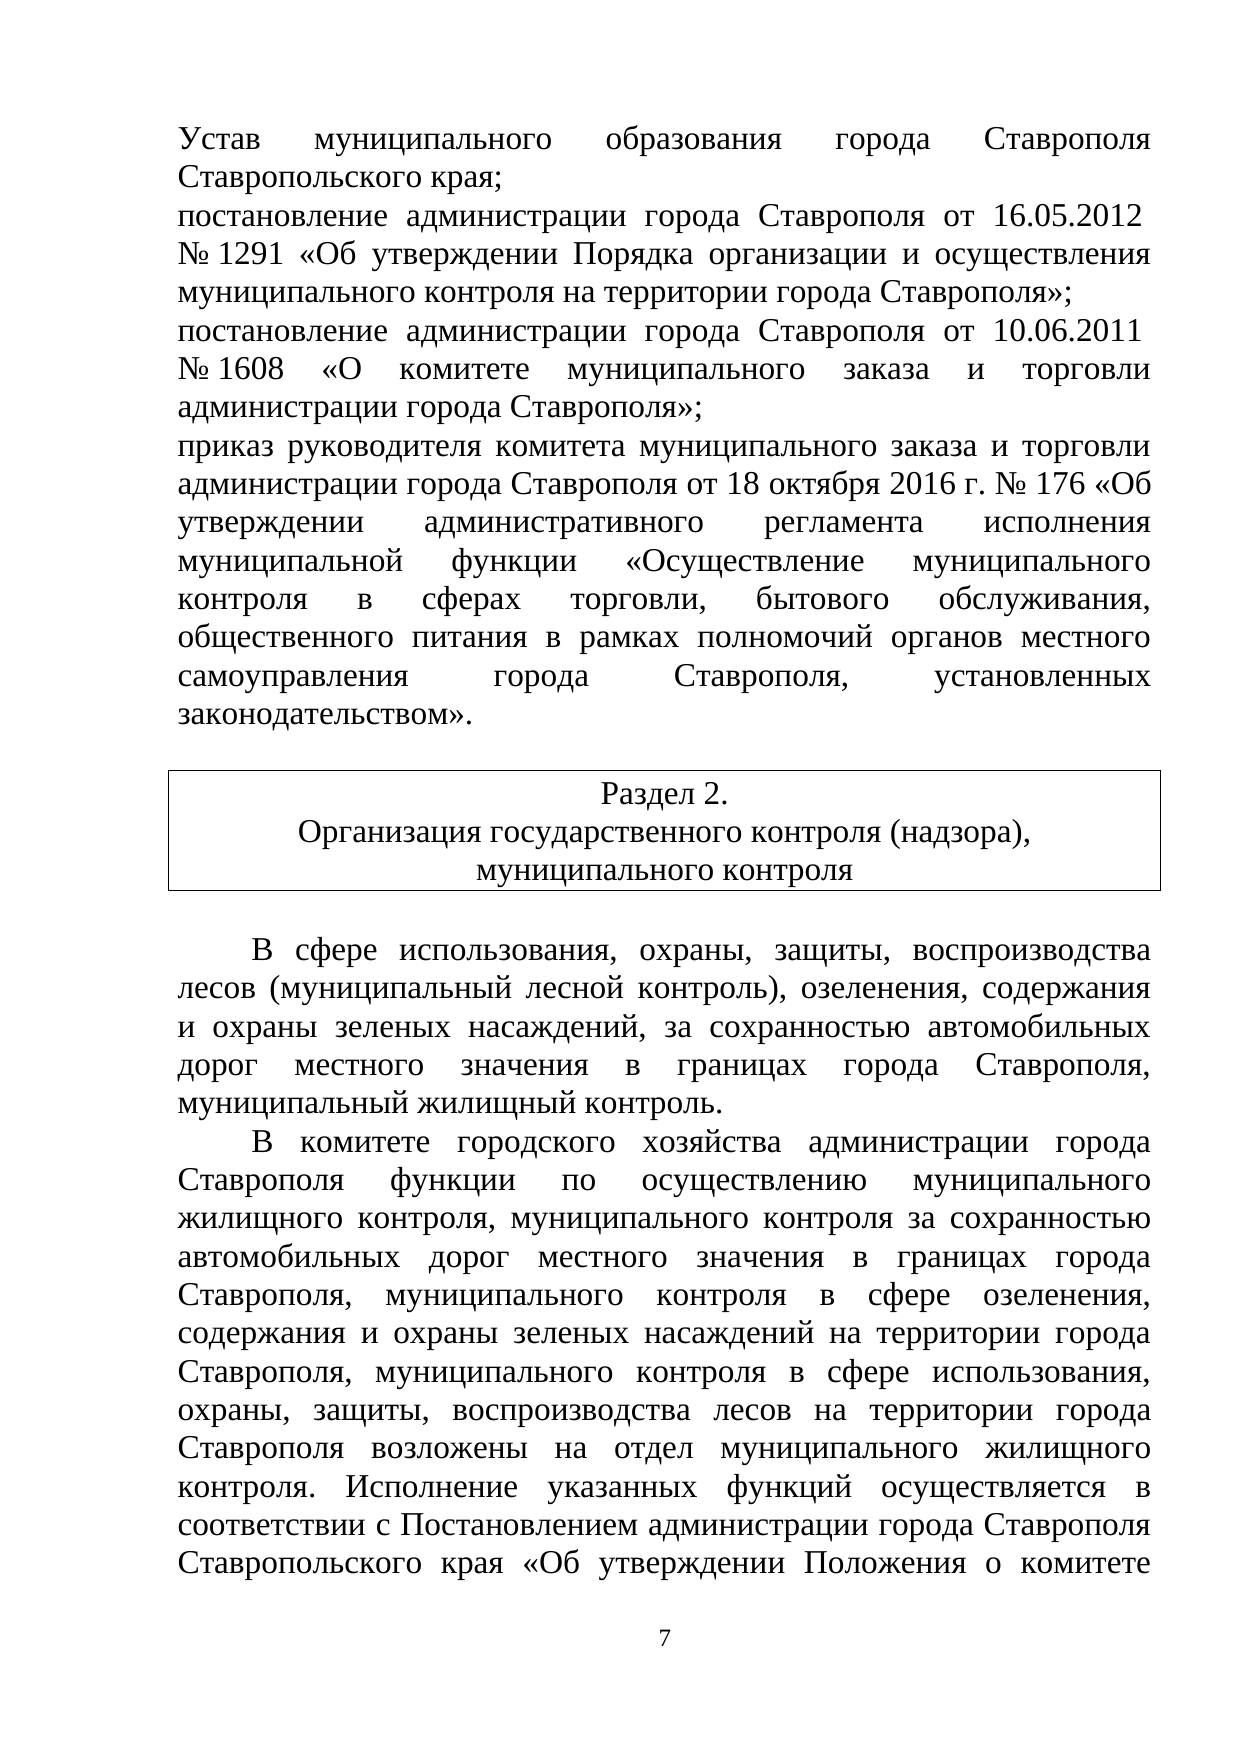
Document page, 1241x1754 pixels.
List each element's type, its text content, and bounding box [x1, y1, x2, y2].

text постановление администрации города Ставрополя от 16.05.2012 № 1291 «Об утверждении Порядка организации и осуществления муниципального контроля на территории города Ставрополя»; [177, 195, 1152, 310]
text Раздел 2. [169, 771, 1160, 811]
text Организация государственного контроля (надзора), [177, 811, 1152, 846]
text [177, 1121, 1152, 1581]
text муниципального контроля [169, 846, 1160, 890]
list приказ руководителя комитета муниципального заказа и торговли администрации города Ставрополя от 18 октября 2016 г. № 176 «Об утверждении административного регламента исполнения муниципальной функции «Осуществление муниципального контроля в сферах торговли, бытового обслуживания, общественного питания в рамках полномочий органов местного самоуправления города Ставрополя, установленных законодательством». [177, 425, 1152, 731]
text постановление администрации города Ставрополя от 10.06.2011 № 1608 «О комитете муниципального заказа и торговли администрации города Ставрополя»; [177, 310, 1152, 425]
text Устав муниципального образования города Ставрополя Ставропольского края; [177, 118, 1152, 195]
text В сфере использования, охраны, защиты, воспроизводства лесов (муниципальный лесной контроль), озеленения, содержания и охраны зеленых насаждений, за сохранностью автомобильных дорог местного значения в границах города Ставрополя, муниципальный жилищный контроль. [177, 929, 1152, 1121]
